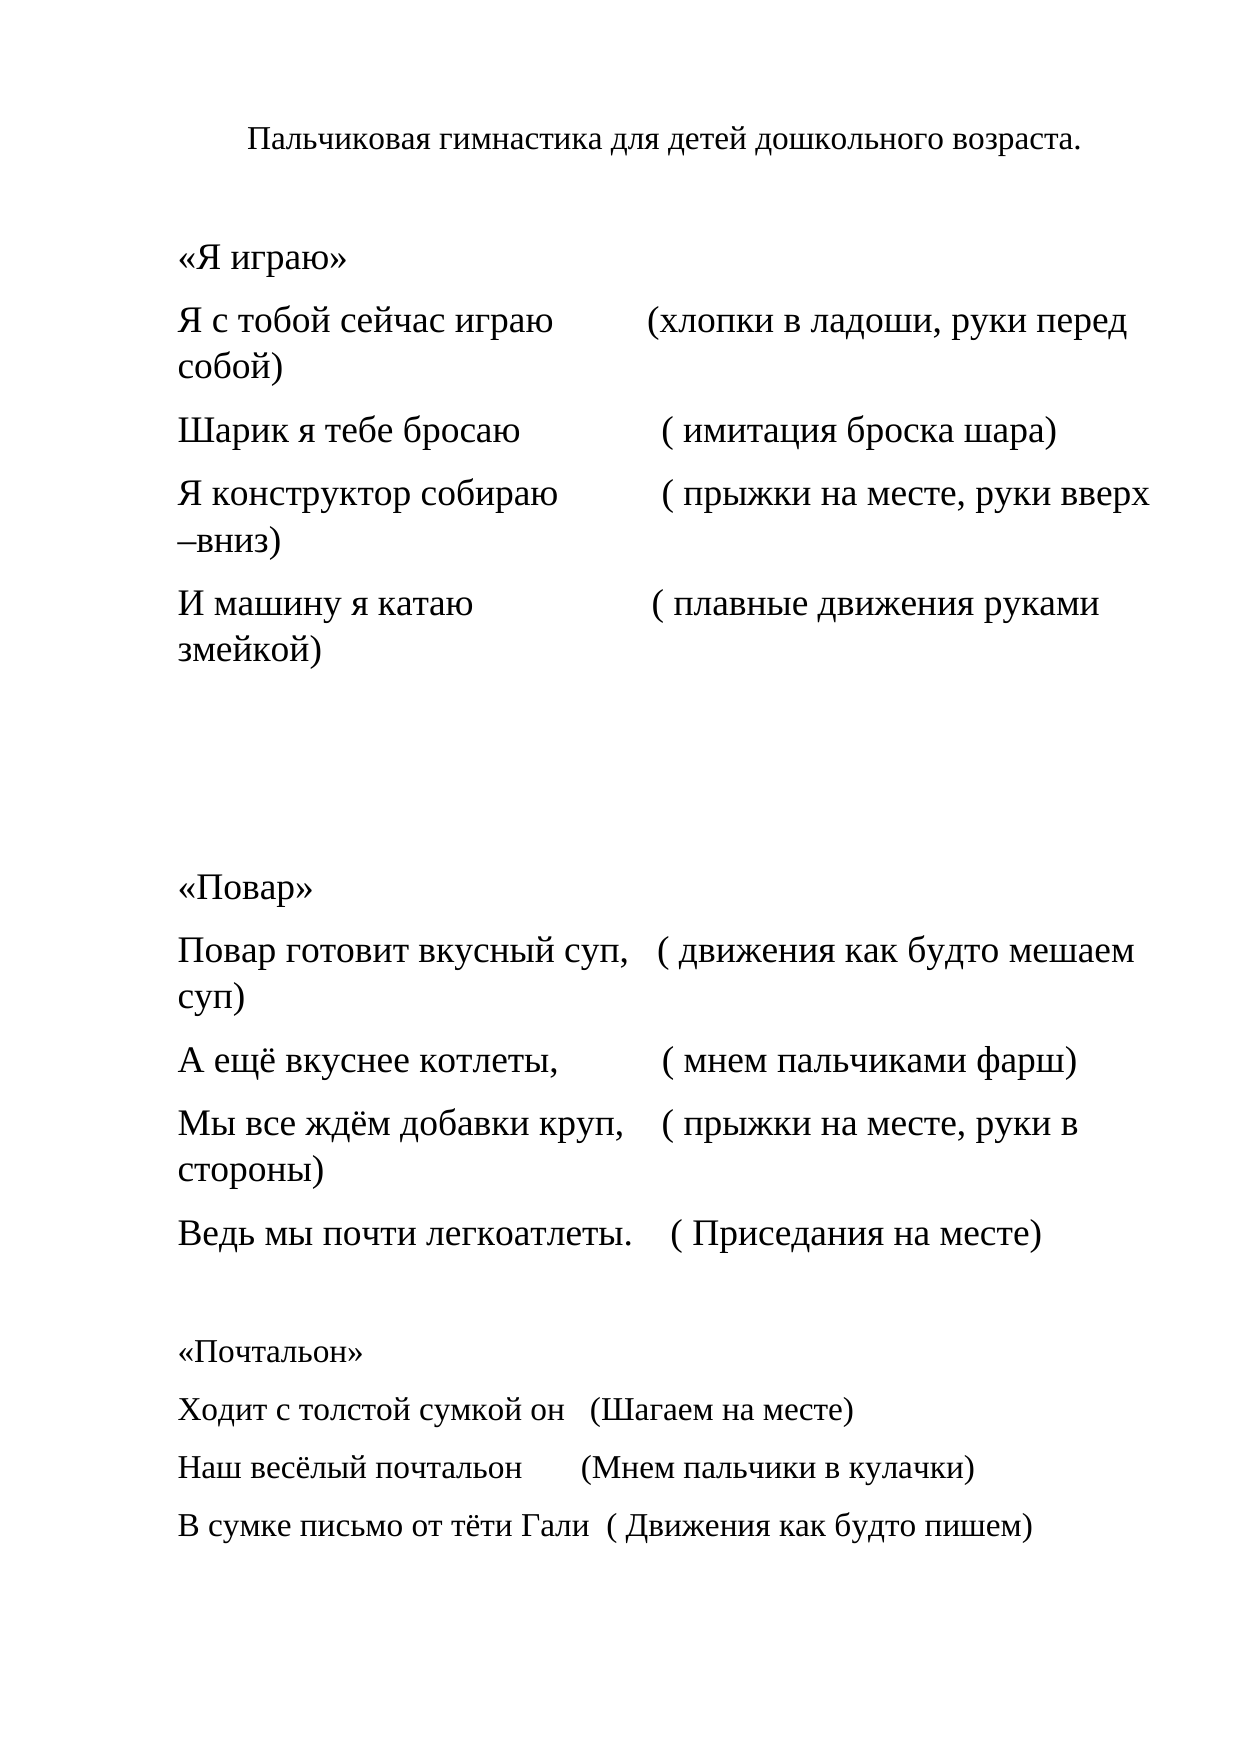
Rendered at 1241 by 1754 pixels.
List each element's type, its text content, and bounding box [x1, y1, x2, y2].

text А ещё вкуснее котлеты, ( мнем пальчиками фарш) [177, 1037, 1152, 1080]
text В сумке письмо от тёти Гали ( Движения как будто пишем) [177, 1505, 1152, 1544]
text Пальчиковая гимнастика для детей дошкольного возраста. [177, 118, 1152, 156]
text Ходит с толстой сумкой он (Шагаем на месте) [177, 1389, 1152, 1428]
text Мы все ждём добавки круп, ( прыжки на месте, руки в стороны) [177, 1100, 1152, 1190]
text Я с тобой сейчас играю (хлопки в ладоши, руки перед собой) [177, 297, 1152, 387]
text Ведь мы почти легкоатлеты. ( Приседания на месте) [177, 1210, 1152, 1253]
text Я конструктор собираю ( прыжки на месте, руки вверх –вниз) [177, 470, 1152, 560]
text Наш весёлый почтальон (Мнем пальчики в кулачки) [177, 1447, 1152, 1486]
text Шарик я тебе бросаю ( имитация броска шара) [177, 407, 1152, 450]
text «Почтальон» [177, 1331, 1152, 1370]
text Повар готовит вкусный суп, ( движения как будто мешаем суп) [177, 927, 1152, 1017]
text «Повар» [177, 864, 1152, 907]
text «Я играю» [177, 234, 1152, 277]
text И машину я катаю ( плавные движения руками змейкой) [177, 580, 1152, 670]
